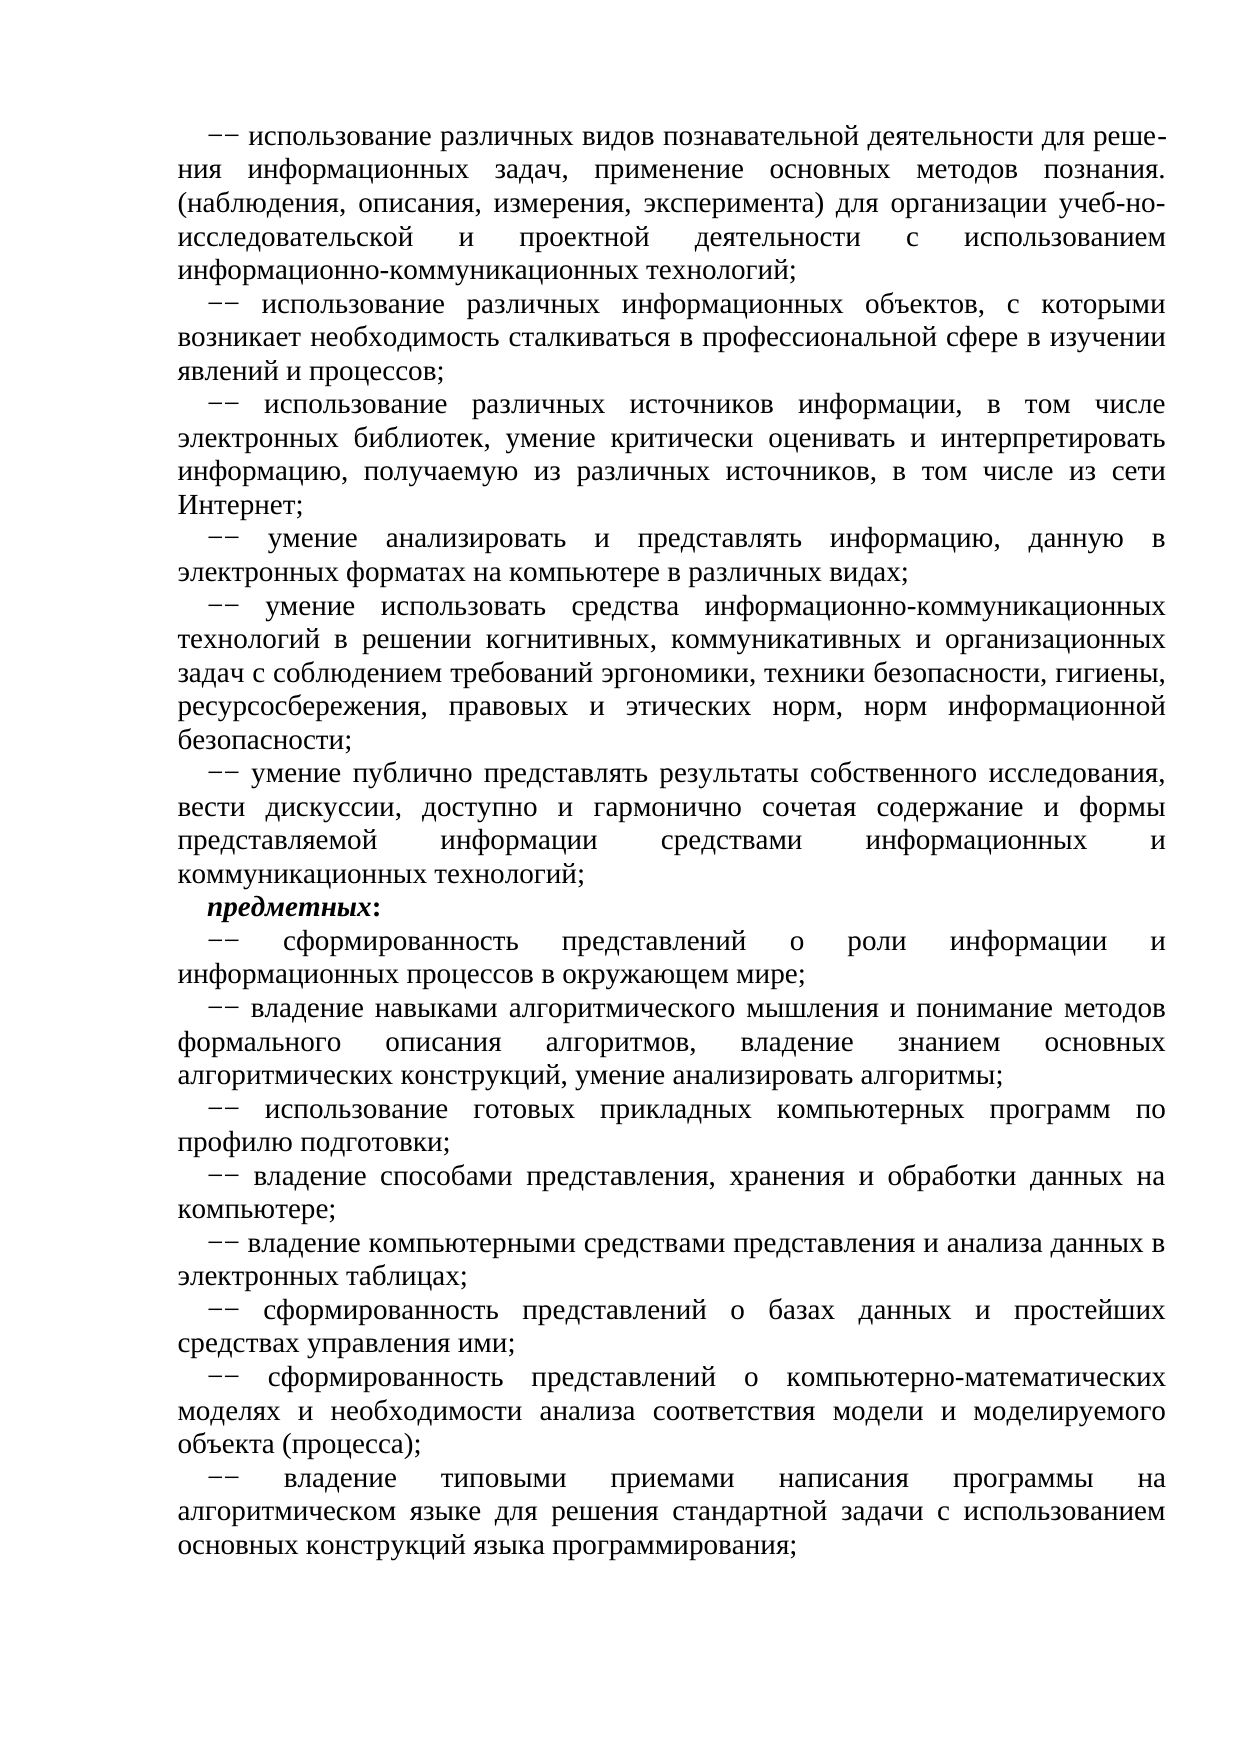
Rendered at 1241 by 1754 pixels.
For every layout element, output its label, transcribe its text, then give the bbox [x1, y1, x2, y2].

text −− сформированность представлений о роли информации и информационных процессов в окружающем мире; [177, 923, 1167, 990]
text −− умение публично представлять результаты собственного исследования, вести дискуссии, доступно и гармонично сочетая содержание и формы представляемой информации средствами информационных и коммуникационных технологий; [177, 755, 1167, 889]
text −− использование различных видов познавательной деятельности для реше­ния информационных задач, применение основных методов познания. (наблюдения, описания, измерения, эксперимента) для организации учеб-но-исследовательской и проектной деятельности с использованием информационно-коммуникационных технологий; [177, 118, 1167, 286]
text −− владение компьютерными средствами представления и анализа данных в электронных таблицах; [177, 1225, 1167, 1292]
text −− сформированность представлений о компьютерно-математических моделях и необходимости анализа соответствия модели и моделируемого объекта (процесса); [177, 1359, 1167, 1460]
text −− использование готовых прикладных компьютерных программ по профилю подготовки; [177, 1091, 1167, 1158]
text −− умение использовать средства информационно-коммуникационных технологий в решении когнитивных, коммуникативных и организационных задач с соблюдением требований эргономики, техники безопасности, гигиены, ресурсосбережения, правовых и этических норм, норм информационной безопасности; [177, 588, 1167, 755]
text −− умение анализировать и представлять информацию, данную в электронных форматах на компьютере в различных видах; [177, 521, 1167, 588]
text предметных: [177, 889, 1167, 923]
text −− владение способами представления, хранения и обработки данных на компьютере; [177, 1158, 1167, 1225]
text −− владение типовыми приемами написания программы на алгоритмическом языке для решения стандартной задачи с использованием основных конструкций языка программирования; [177, 1460, 1167, 1560]
text −− владение навыками алгоритмического мышления и понимание методов формального описания алгоритмов, владение знанием основных алгоритмических конструкций, умение анализировать алгоритмы; [177, 990, 1167, 1091]
text −− сформированность представлений о базах данных и простейших средствах управления ими; [177, 1292, 1167, 1359]
text −− использование различных информационных объектов, с которыми возникает необходимость сталкиваться в профессиональной сфере в изучении явлений и процессов; [177, 286, 1167, 386]
text −− использование различных источников информации, в том числе электронных библиотек, умение критически оценивать и интерпретировать информацию, получаемую из различных источников, в том числе из сети Интернет; [177, 386, 1167, 521]
